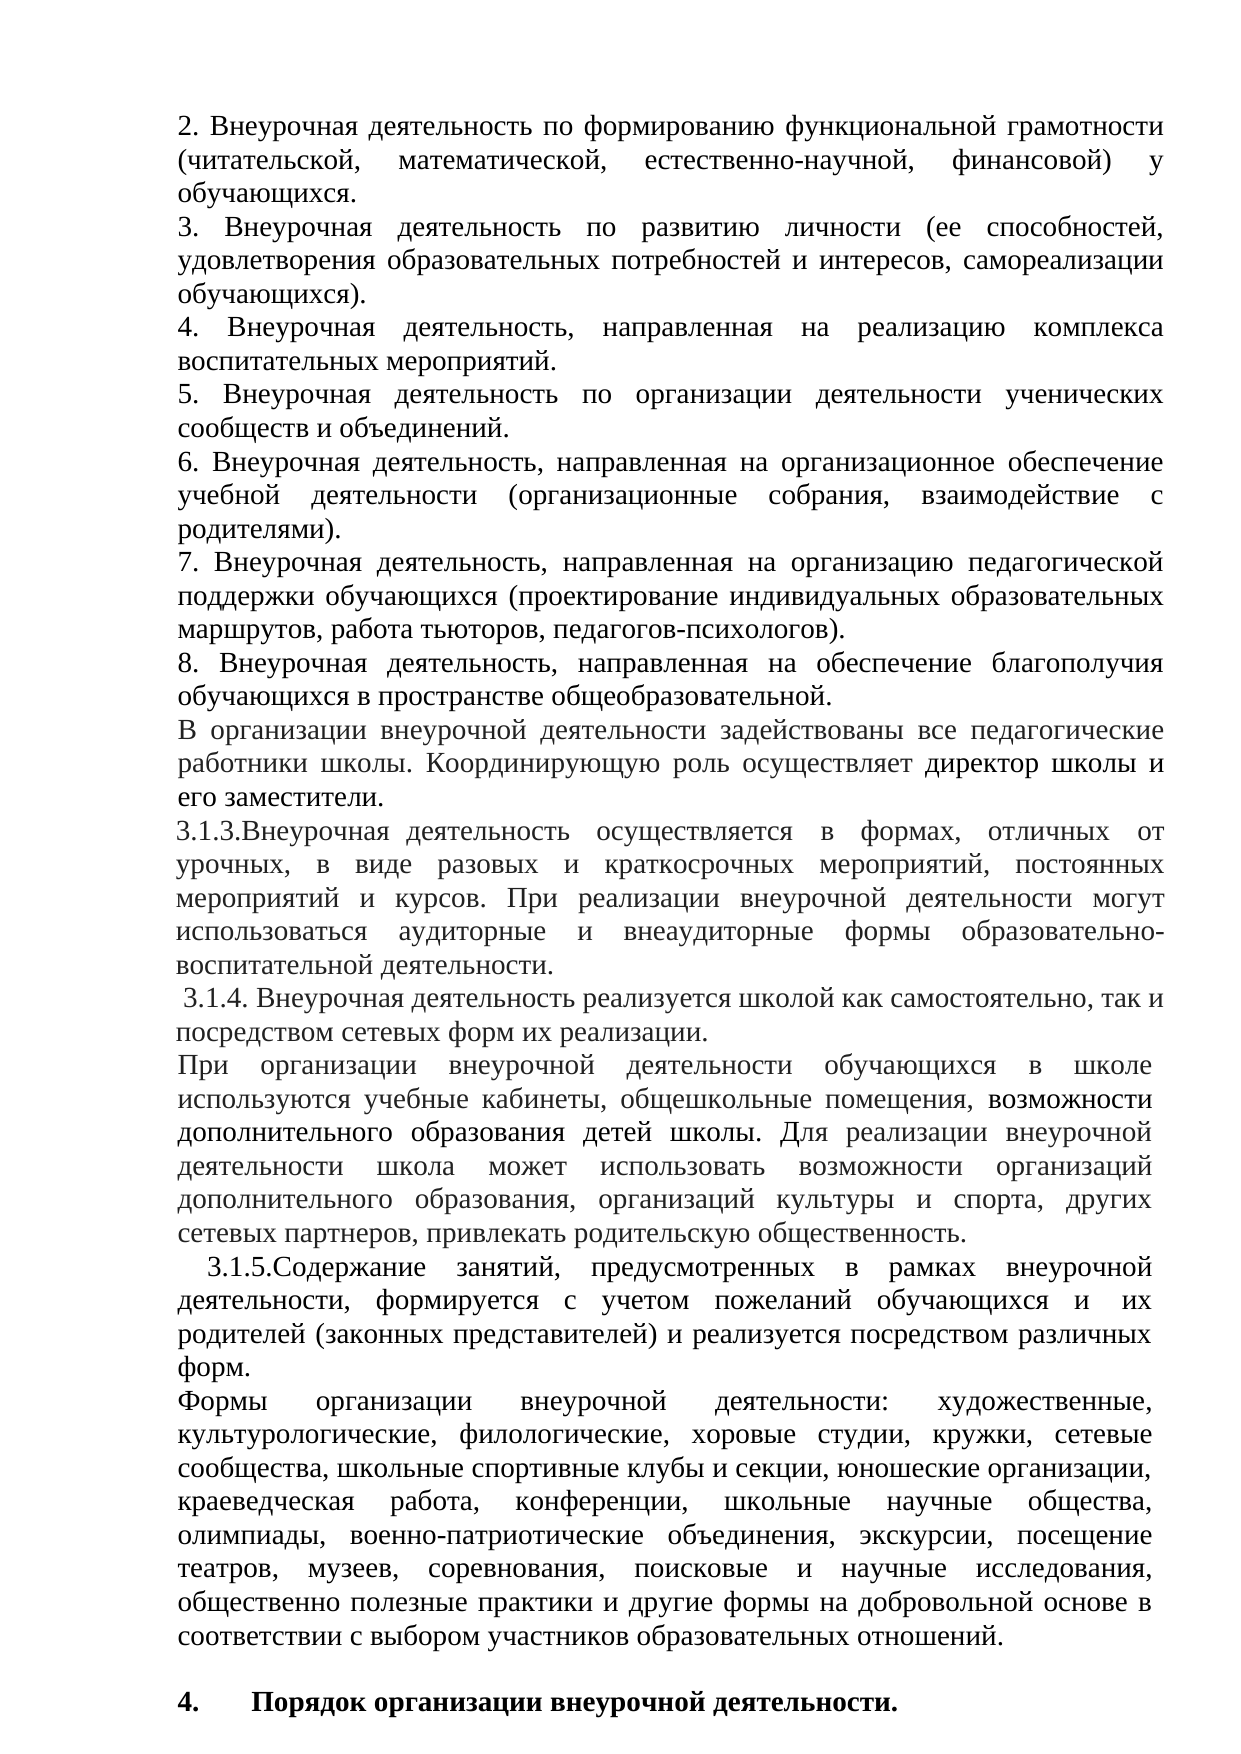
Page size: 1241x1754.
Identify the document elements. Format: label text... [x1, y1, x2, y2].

text 4. Внеурочная деятельность, направленная на реализацию комплекса воспитательных мероприятий. [177, 309, 1164, 377]
subtitle Порядок организации внеурочной деятельности. [177, 1685, 1203, 1718]
text 5. Внеурочная деятельность по организации деятельности ученических сообществ и объединений. [177, 377, 1164, 444]
text Формы организации внеурочной деятельности: художественные, культурологические, филологические, хоровые студии, кружки, сетевые сообщества, школьные спортивные клубы и секции, юношеские организации, краеведческая работа, конференции, школьные научные общества, олимпиады, военно-патриотические объединения, экскурсии, посещение театров, музеев, соревнования, поисковые и научные исследования, общественно полезные практики и другие формы на добровольной основе в соответствии с выбором участников образовательных отношений. [177, 1383, 1152, 1651]
text 6. Внеурочная деятельность, направленная на организационное обеспечение учебной деятельности (организационные собрания, взаимодействие с родителями). [177, 444, 1164, 544]
text 3.1.5.Содержание занятий, предусмотренных в рамках внеурочной деятельности, формируется с учетом пожеланий обучающихся и их родителей (законных представителей) и реализуется посредством различных форм. [177, 1249, 1152, 1383]
text 8. Внеурочная деятельность, направленная на обеспечение благополучия обучающихся в пространстве общеобразовательной. [177, 645, 1164, 712]
text 3.1.3.Внеурочная деятельность осуществляется в формах, отличных от урочных, в виде разовых и краткосрочных мероприятий, постоянных мероприятий и курсов. При реализации внеурочной деятельности могут использоваться аудиторные и внеаудиторные формы образовательно- воспитательной деятельности. [176, 813, 1164, 980]
text 3.1.4. Внеурочная деятельность реализуется школой как самостоятельно, так и посредством сетевых форм их реализации. [176, 980, 1164, 1047]
text В организации внеурочной деятельности задействованы все педагогические работники школы. Координирующую роль осуществляет директор школы и его заместители. [177, 712, 1164, 813]
text 7. Внеурочная деятельность, направленная на организацию педагогической поддержки обучающихся (проектирование индивидуальных образовательных маршрутов, работа тьюторов, педагогов-психологов). [177, 544, 1164, 645]
text 2. Внеурочная деятельность по формированию функциональной грамотности (читательской, математической, естественно-научной, финансовой) у обучающихся. [177, 108, 1164, 209]
text 3. Внеурочная деятельность по развитию личности (ее способностей, удовлетворения образовательных потребностей и интересов, самореализации обучающихся). [177, 209, 1164, 309]
text При организации внеурочной деятельности обучающихся в школе используются учебные кабинеты, общешкольные помещения, возможности дополнительного образования детей школы. Для реализации внеурочной деятельности школа может использовать возможности организаций дополнительного образования, организаций культуры и спорта, других сетевых партнеров, привлекать родительскую общественность. [177, 1047, 1152, 1249]
